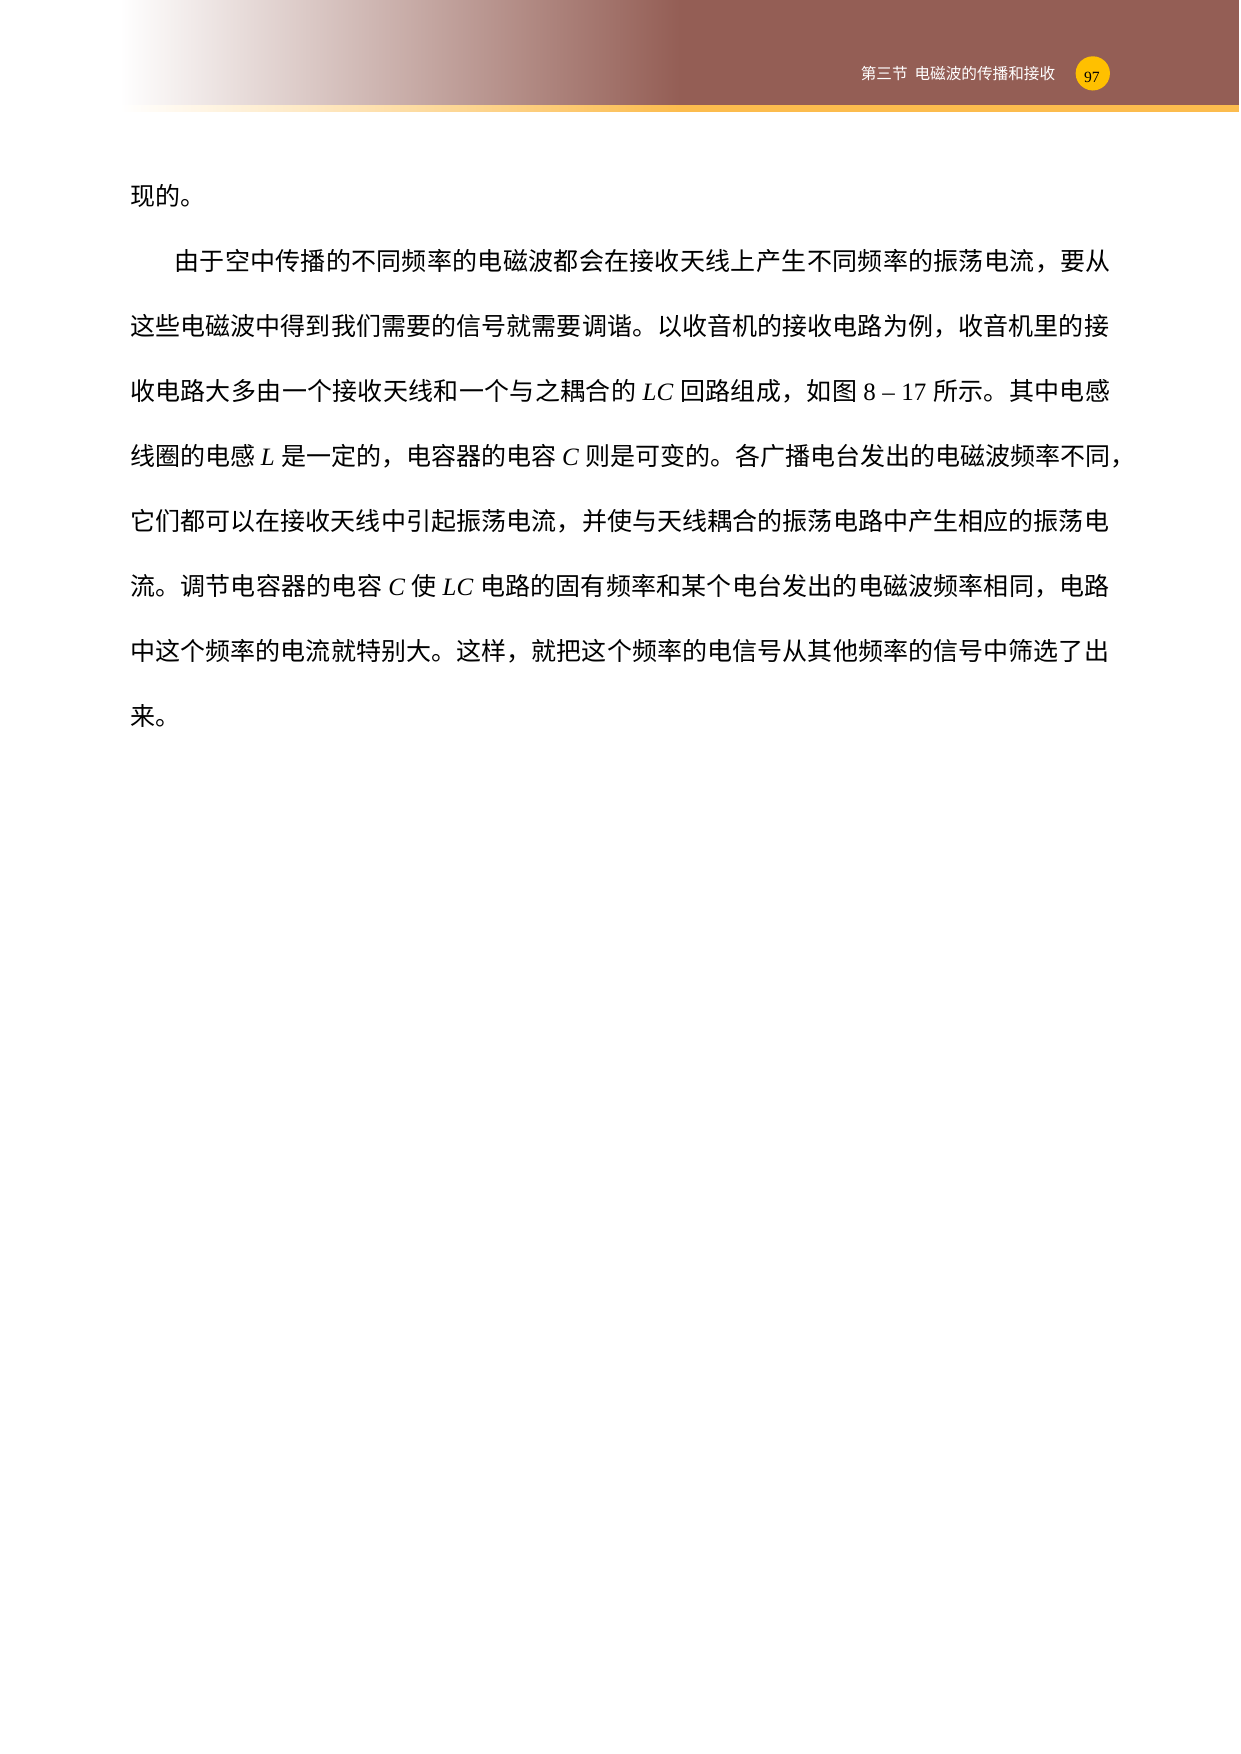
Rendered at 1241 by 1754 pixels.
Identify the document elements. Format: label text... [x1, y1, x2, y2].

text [130, 162, 1110, 227]
text 由于空中传播的不同频率的电磁波都会在接收天线上产生不同频率的振荡电流，要从这些电磁波中得到我们需要的信号就需要调谐。以收音机的接收电路为例，收音机里的接收电路大多由一个接收天线和一个与之耦合的 LC 回路组成，如图 8 – 17 所示。其中电感线圈的电感 L 是一定的，电容器的电容 C 则是可变的。各广播电台发出的电磁波频率不同，它们都可以在接收天线中引起振荡电流，并使与天线耦合的振荡电路中产生相应的振荡电流。调节电容器的电容 C 使 LC 电路的固有频率和某个电台发出的电磁波频率相同，电路中这个频率的电流就特别大。这样，就把这个频率的电信号从其他频率的信号中筛选了出来。 [130, 227, 1110, 747]
